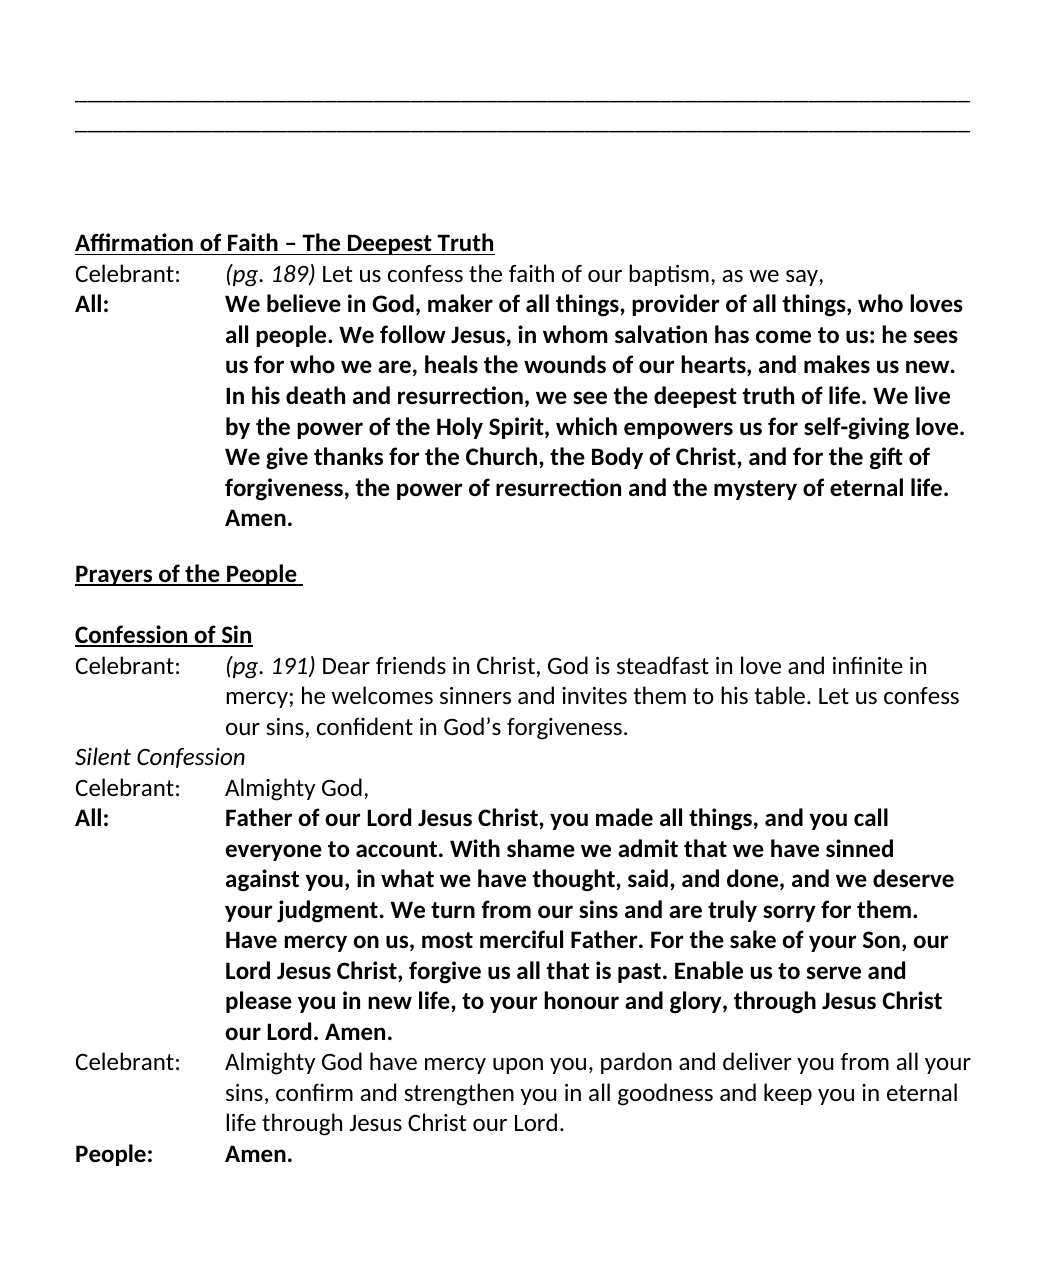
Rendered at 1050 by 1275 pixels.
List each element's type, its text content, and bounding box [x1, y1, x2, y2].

text Affirmation of Faith – The Deepest Truth [75, 228, 975, 258]
text People: Amen. [75, 1138, 975, 1169]
text Celebrant: Almighty God, [75, 772, 975, 802]
text Celebrant: (pg. 189) Let us confess the faith of our baptism, as we say, [75, 258, 975, 289]
text All: Father of our Lord Jesus Christ, you made all things, and you call everyone to account. With shame we admit that we have sinned against you, in what we have thought, said, and done, and we deserve your judgment. We turn from our sins and are truly sorry for them. Have mercy on us, most merciful Father. For the sake of your Son, our Lord Jesus Christ, forgive us all that is past. Enable us to serve and please you in new life, to your honour and glory, through Jesus Christ our Lord. Amen. [75, 802, 975, 1047]
text Prayers of the People [75, 558, 975, 589]
text Celebrant: Almighty God have mercy upon you, pardon and deliver you from all your sins, confirm and strengthen you in all goodness and keep you in eternal life through Jesus Christ our Lord. [75, 1047, 975, 1138]
text Celebrant: (pg. 191) Dear friends in Christ, God is steadfast in love and infinite in mercy; he welcomes sinners and invites them to his table. Let us confess our sins, confident in God’s forgiveness. [75, 650, 975, 741]
text Silent Confession [75, 741, 975, 772]
text Confession of Sin [75, 619, 975, 650]
text All: We believe in God, maker of all things, provider of all things, who loves all people. We follow Jesus, in whom salvation has come to us: he sees us for who we are, heals the wounds of our hearts, and makes us new. In his death and resurrection, we see the deepest truth of life. We live by the power of the Holy Spirit, which empowers us for self-giving love. We give thanks for the Church, the Body of Christ, and for the gift of forgiveness, the power of resurrection and the mystery of eternal life. Amen. [75, 289, 975, 533]
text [75, 75, 975, 136]
